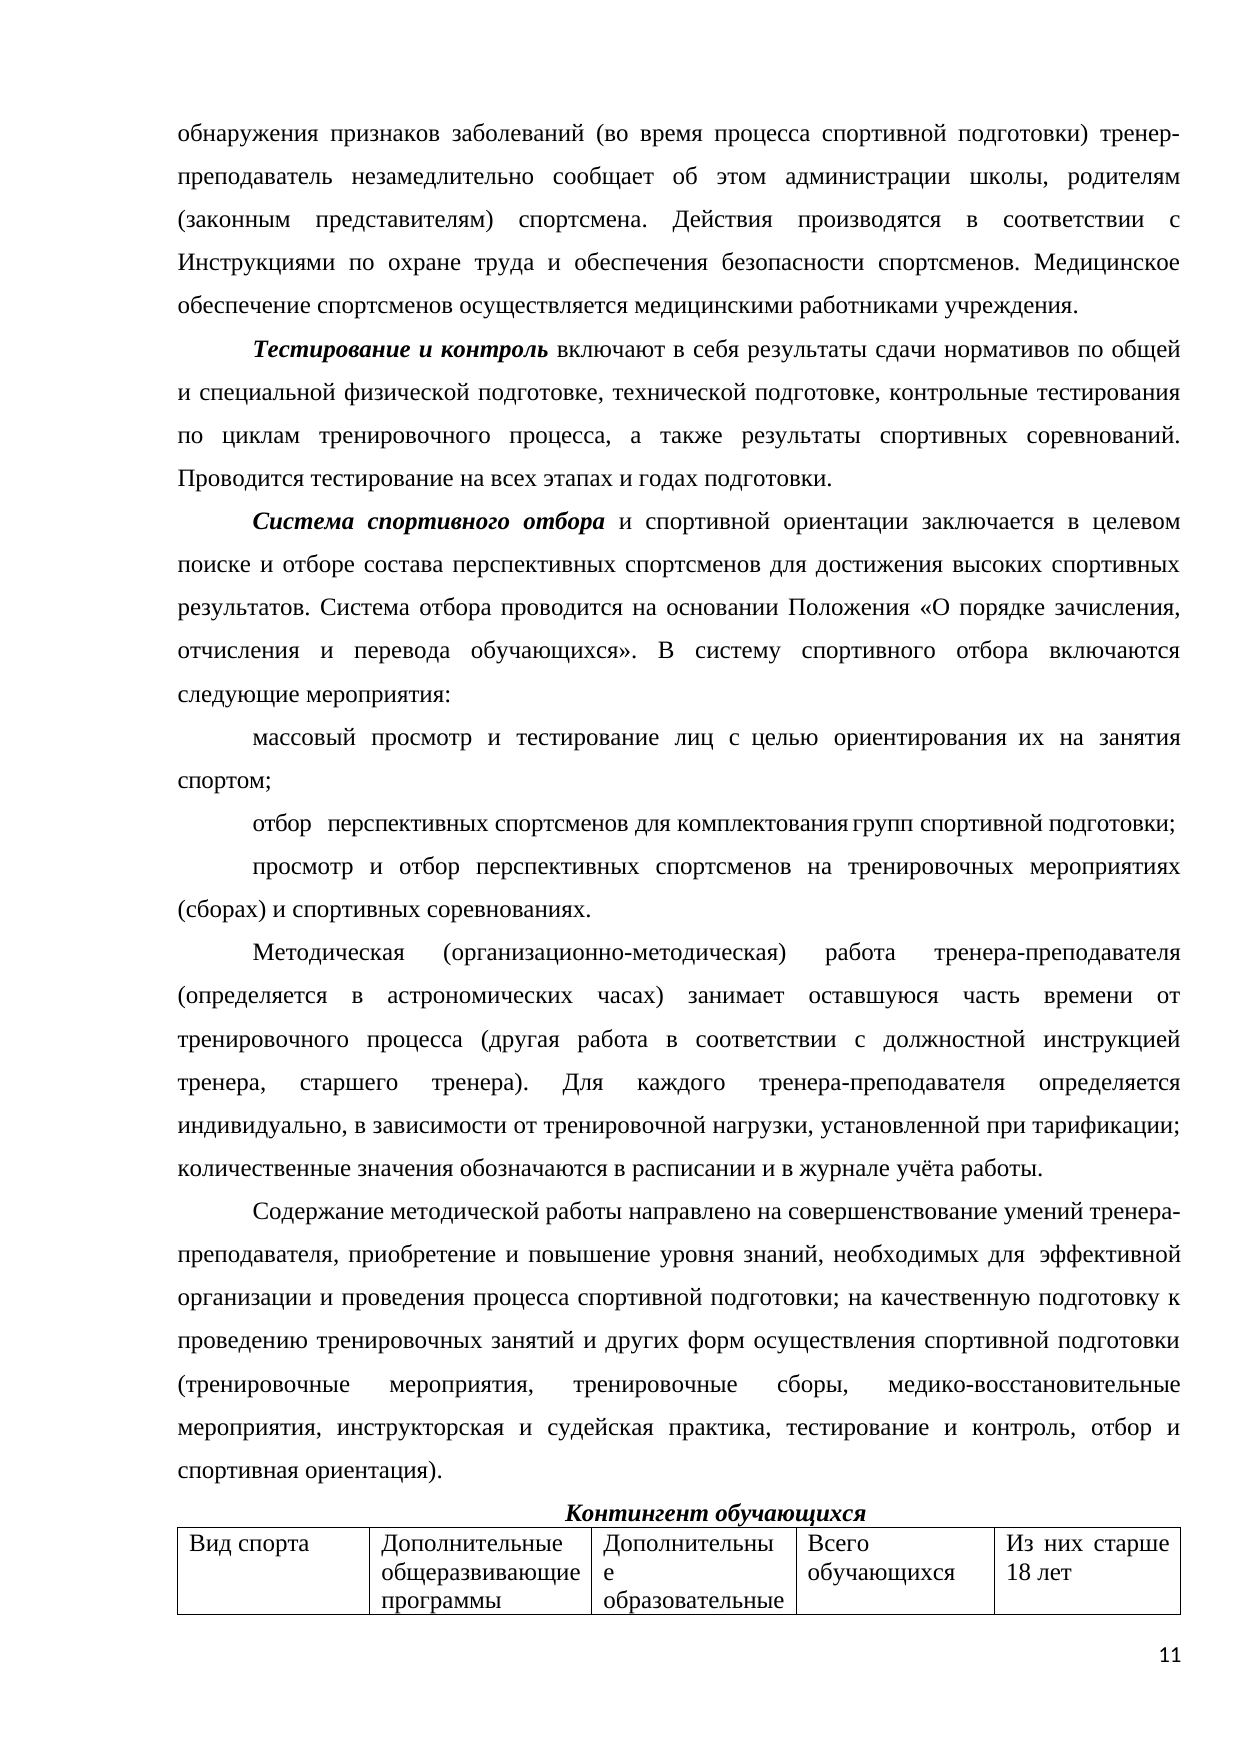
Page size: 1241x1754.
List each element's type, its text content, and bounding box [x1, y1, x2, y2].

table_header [592, 1528, 796, 1614]
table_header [370, 1528, 591, 1614]
text Тестирование и контроль включают в себя результаты сдачи нормативов по общей и специальной физической подготовке, технической подготовке, контрольные тестирования по циклам тренировочного процесса, а также результаты спортивных соревнований. Проводится тестирование на всех этапах и годах подготовки. [177, 334, 1181, 492]
text Контингент обучающихся [177, 1498, 1181, 1527]
text Система спортивного отбора и спортивной ориентации заключается в целевом поиске и отборе состава перспективных спортсменов для достижения высоких спортивных результатов. Система отбора проводится на основании Положения «О порядке зачисления, отчисления и перевода обучающихся». В систему спортивного отбора включаются следующие мероприятия: [177, 506, 1181, 707]
table_header Вид спорта [178, 1528, 369, 1614]
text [177, 118, 1181, 319]
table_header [995, 1528, 1180, 1614]
text Содержание методической работы направлено на совершенствование умений тренера-преподавателя, приобретение и повышение уровня знаний, необходимых для эффективной организации и проведения процесса спортивной подготовки; на качественную подготовку к проведению тренировочных занятий и других форм осуществления спортивной подготовки (тренировочные мероприятия, тренировочные сборы, медико-восстановительные мероприятия, инструкторская и судейская практика, тестирование и контроль, отбор и спортивная ориентация). [177, 1196, 1181, 1484]
text отбор перспективных спортсменов для комплектования групп спортивной подготовки; [177, 808, 1181, 837]
text просмотр и отбор перспективных спортсменов на тренировочных мероприятиях (сборах) и спортивных соревнованиях. [177, 851, 1181, 923]
text массовый просмотр и тестирование лиц с целью ориентирования их на занятия спортом; [177, 722, 1181, 794]
text Методическая (организационно-методическая) работа тренера-преподавателя (определяется в астрономических часах) занимает оставшуюся часть времени от тренировочного процесса (другая работа в соответствии с должностной инструкцией тренера, старшего тренера). Для каждого тренера-преподавателя определяется индивидуально, в зависимости от тренировочной нагрузки, установленной при тарификации; количественные значения обозначаются в расписании и в журнале учёта работы. [177, 937, 1181, 1182]
table_header Всего обучающихся [797, 1528, 994, 1614]
